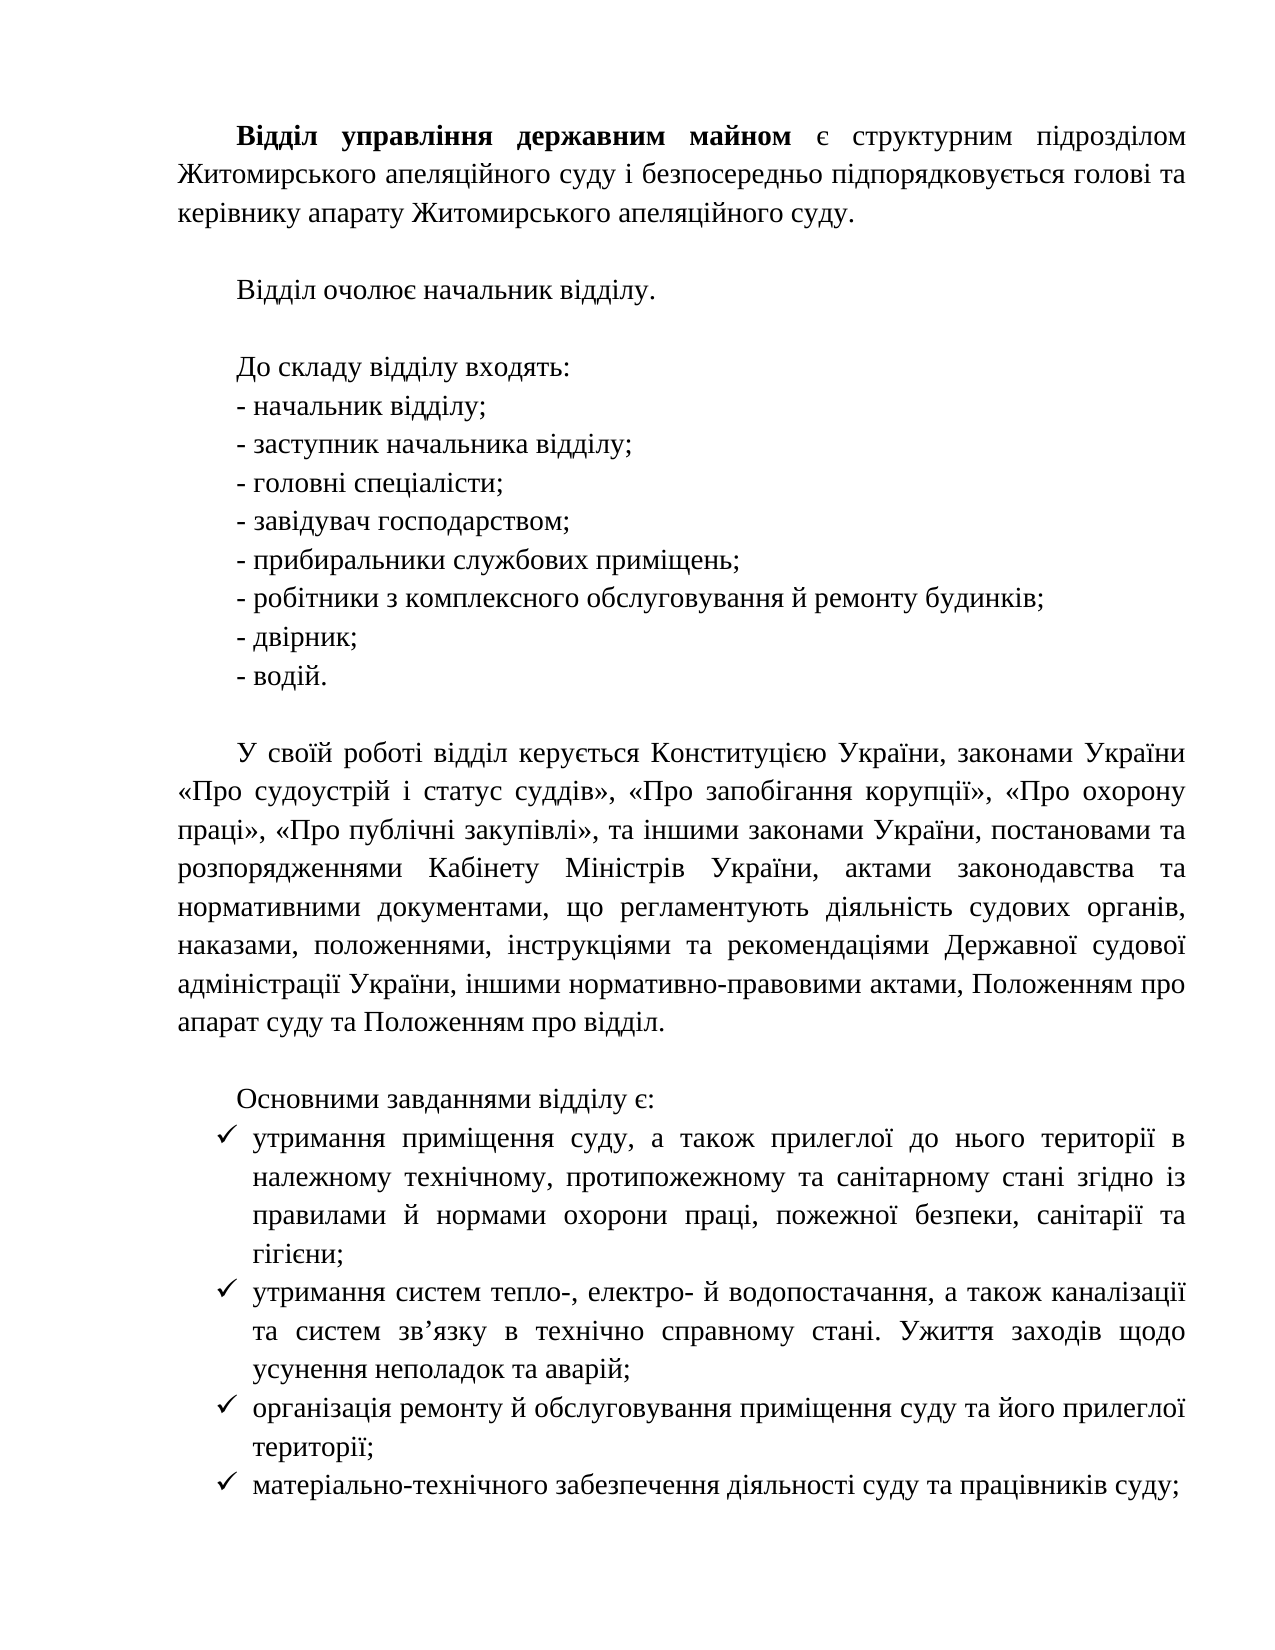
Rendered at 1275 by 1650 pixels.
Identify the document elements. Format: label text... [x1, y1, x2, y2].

text - начальник відділу; [177, 388, 1186, 421]
text - водій. [177, 658, 1186, 691]
text - головні спеціалісти; [177, 465, 1186, 498]
text - заступник начальника відділу; [177, 426, 1186, 460]
text Відділ очолює начальник відділу. [177, 272, 1186, 306]
text До складу відділу входять: [177, 349, 1186, 383]
text - робітники з комплексного обслуговування й ремонту будинків; [177, 581, 1186, 614]
text - прибиральники службових приміщень; [177, 542, 1186, 576]
text - завідувач господарством; [177, 503, 1186, 537]
list утримання систем тепло-, електро- й водопостачання, а також каналізації та систем зв’язку в технічно справному стані. Ужиття заходів щодо усунення неполадок та аварій; [215, 1274, 1186, 1385]
text У своїй роботі відділ керується Конституцією України, законами України «Про судоустрій і статус суддів», «Про запобігання корупції», «Про охорону праці», «Про публічні закупівлі», та іншими законами України, постановами та розпорядженнями Кабінету Міністрів України, актами законодавства та нормативними документами, що регламентують діяльність судових органів, наказами, положеннями, інструкціями та рекомендаціями Державної судової адміністрації України, іншими нормативно-правовими актами, Положенням про апарат суду та Положенням про відділ. [177, 735, 1186, 1038]
text Основними завданнями відділу є: [177, 1082, 1186, 1115]
list утримання приміщення суду, а також прилеглої до нього території в належному технічному, протипожежному та санітарному стані згідно із правилами й нормами охорони праці, пожежної безпеки, санітарії та гігієни; [215, 1120, 1186, 1269]
text - двірник; [177, 619, 1186, 653]
list матеріально-технічного забезпечення діяльності суду та працівників суду; [215, 1467, 1186, 1501]
list організація ремонту й обслуговування приміщення суду та його прилеглої території; [215, 1390, 1186, 1462]
text Відділ управління державним майном є структурним підрозділом Житомирського апеляційного суду і безпосередньо підпорядковується голові та керівнику апарату Житомирського апеляційного суду. [177, 118, 1186, 229]
